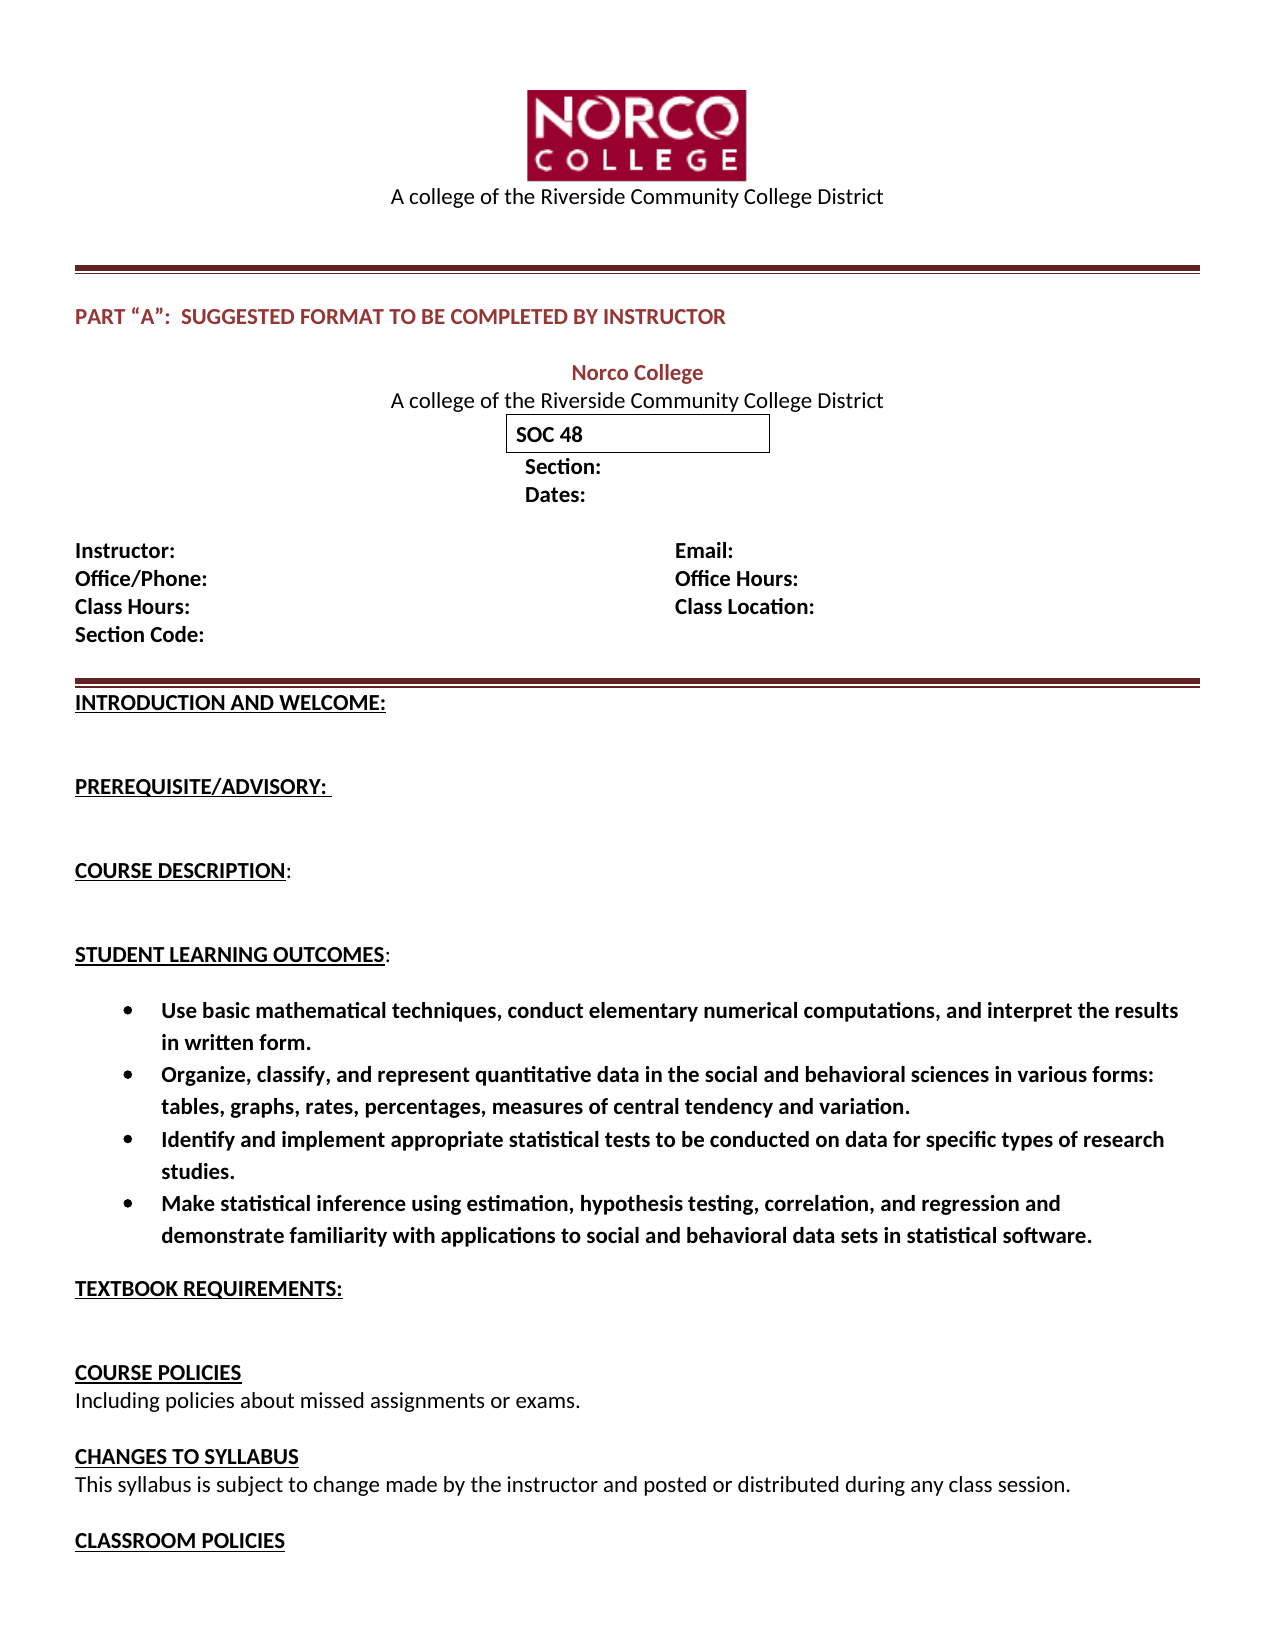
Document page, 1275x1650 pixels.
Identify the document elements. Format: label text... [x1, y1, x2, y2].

picture [527, 90, 748, 183]
text COURSE POLICIES [75, 1358, 1200, 1386]
title PART “A”: SUGGESTED FORMAT TO BE COMPLETED BY INSTRUCTOR [75, 302, 1200, 330]
text CHANGES TO SYLLABUS [75, 1442, 1200, 1470]
text PREREQUISITE/ADVISORY: [75, 772, 1200, 800]
text Including policies about missed assignments or exams. [75, 1386, 1200, 1414]
text COURSE DESCRIPTION: [75, 856, 1200, 884]
text INTRODUCTION AND WELCOME: [75, 688, 1200, 716]
text This syllabus is subject to change made by the instructor and posted or distributed during any class session. [75, 1470, 1200, 1498]
text Section: [450, 452, 1200, 480]
text Instructor: Email: [75, 536, 1200, 564]
text STUDENT LEARNING OUTCOMES: [75, 940, 1200, 968]
text Dates: [450, 480, 1200, 508]
title A college of the Riverside Community College District [75, 386, 1200, 414]
text Class Hours: Class Location: [75, 592, 1200, 620]
text CLASSROOM POLICIES [75, 1526, 1200, 1554]
title Norco College [75, 358, 1200, 386]
text Office/Phone: Office Hours: [75, 564, 1200, 592]
text TEXTBOOK REQUIREMENTS: [75, 1274, 1200, 1302]
text Section Code: [75, 620, 1200, 648]
table_header Use basic mathematical techniques, conduct elementary numerical computations, and interpret the results in written form. Organize, classify, and represent quantitative data in the social and behavioral sciences in various forms: tables, graphs, rates, percentages, measures of central tendency and variation. Identify and implement appropriate statistical tests to be conducted on data for specific types of research studies. Make statistical inference using estimation, hypothesis testing, correlation, and regression and demonstrate familiarity with applications to social and behavioral data sets in statistical software. [75, 996, 1200, 1274]
